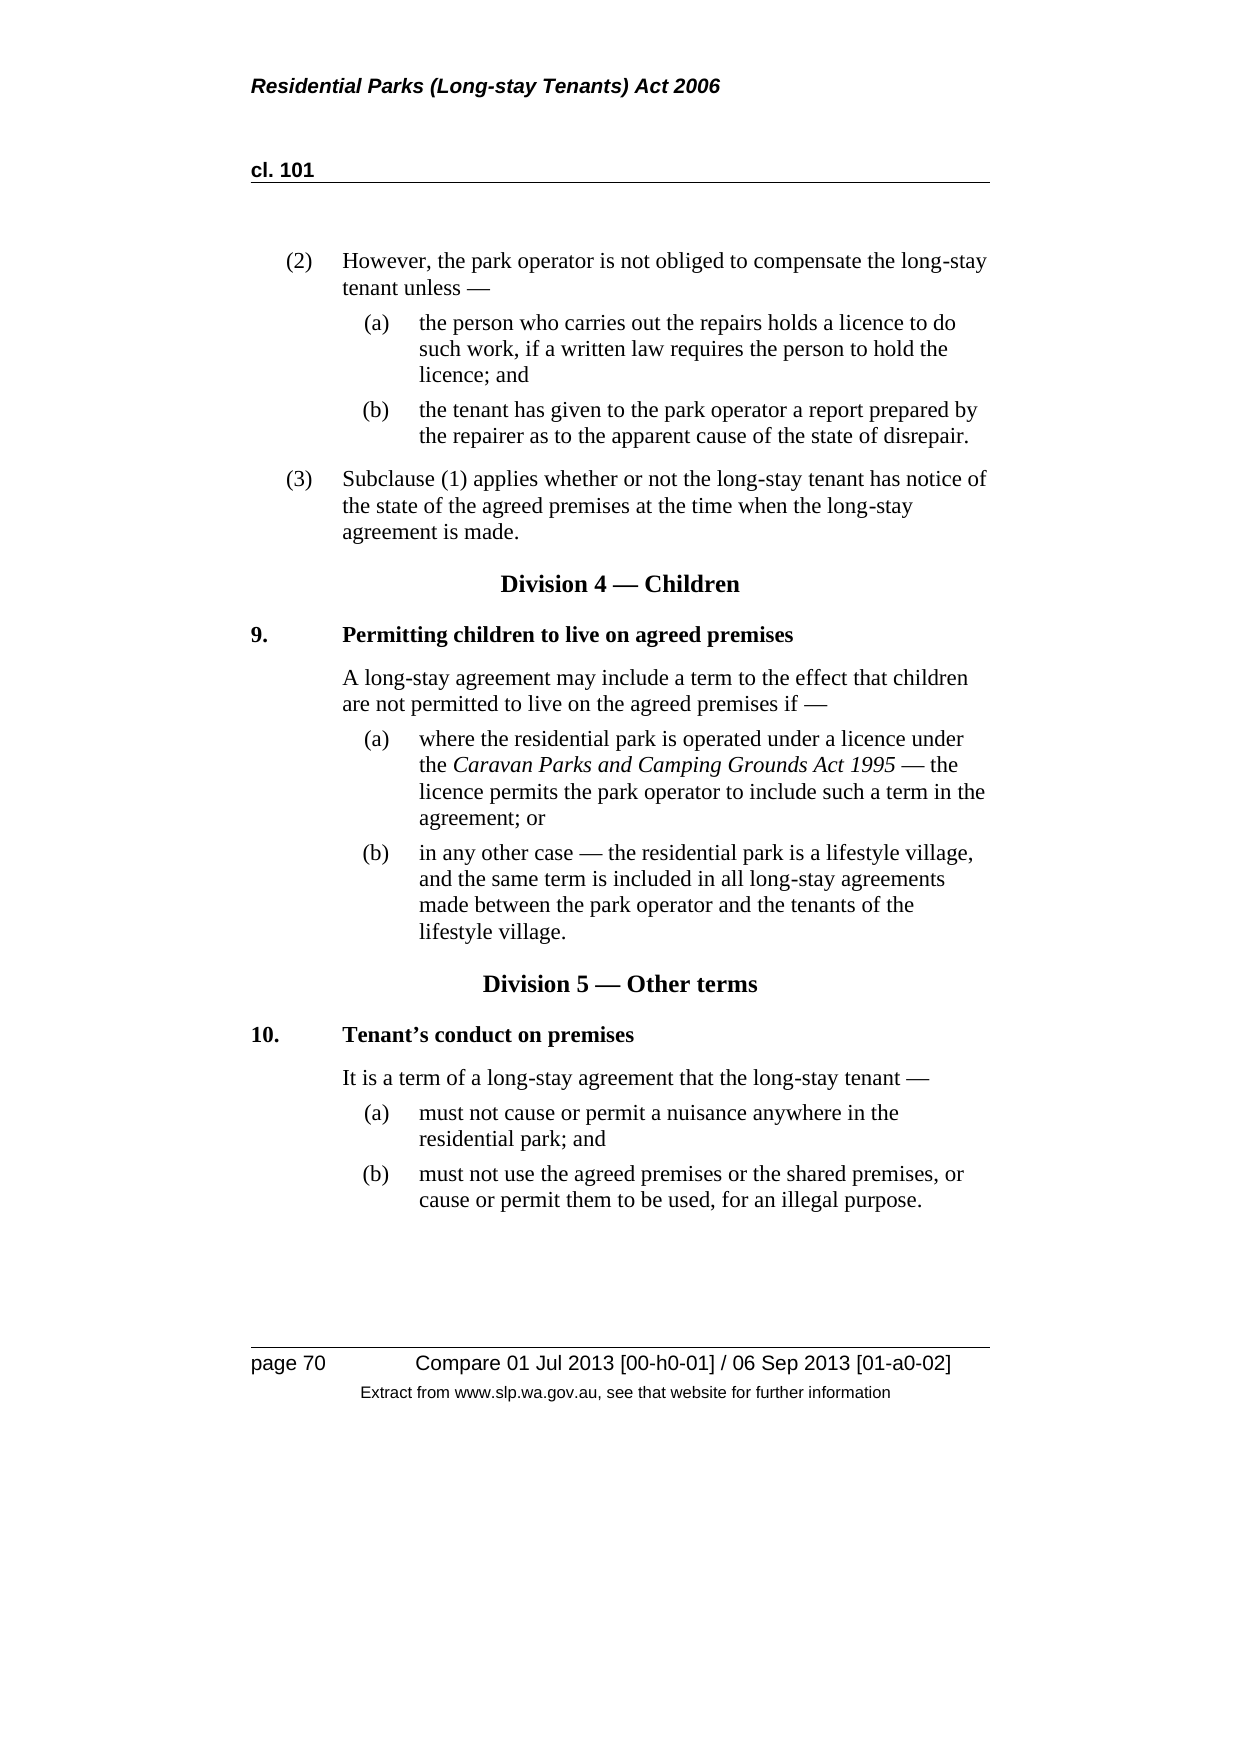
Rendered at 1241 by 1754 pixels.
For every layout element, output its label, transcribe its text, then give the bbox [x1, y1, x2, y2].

subtitle 9. Permitting children to live on agreed premises [251, 621, 990, 647]
text A long-stay agreement may include a term to the effect that children are not permitted to live on the agreed premises if — [251, 664, 990, 717]
text (3) Subclause (1) applies whether or not the long-stay tenant has notice of the state of the agreed premises at the time when the long-stay agreement is made. [251, 465, 990, 544]
text (b) must not use the agreed premises or the shared premises, or cause or permit them to be used, for an illegal purpose. [251, 1160, 990, 1212]
text (a) the person who carries out the repairs holds a licence to do such work, if a written law requires the person to hold the licence; and [251, 308, 990, 388]
text It is a term of a long-stay agreement that the long-stay tenant — [251, 1064, 990, 1090]
subtitle Division 4 — Children [251, 569, 990, 598]
text (b) in any other case — the residential park is a lifestyle village, and the same term is included in all long-stay agreements made between the park operator and the tenants of the lifestyle village. [251, 839, 990, 944]
subtitle Division 5 — Other terms [251, 969, 990, 998]
text (2) However, the park operator is not obliged to compensate the long-stay tenant unless — [251, 247, 990, 300]
text (a) must not cause or permit a nuisance anywhere in the residential park; and [251, 1099, 990, 1151]
text (b) the tenant has given to the park operator a report prepared by the repairer as to the apparent cause of the state of disrepair. [251, 396, 990, 449]
subtitle 10. Tenant’s conduct on premises [251, 1021, 990, 1047]
text (a) where the residential park is operated under a licence under the Caravan Parks and Camping Grounds Act 1995 — the licence permits the park operator to include such a term in the agreement; or [251, 725, 990, 831]
